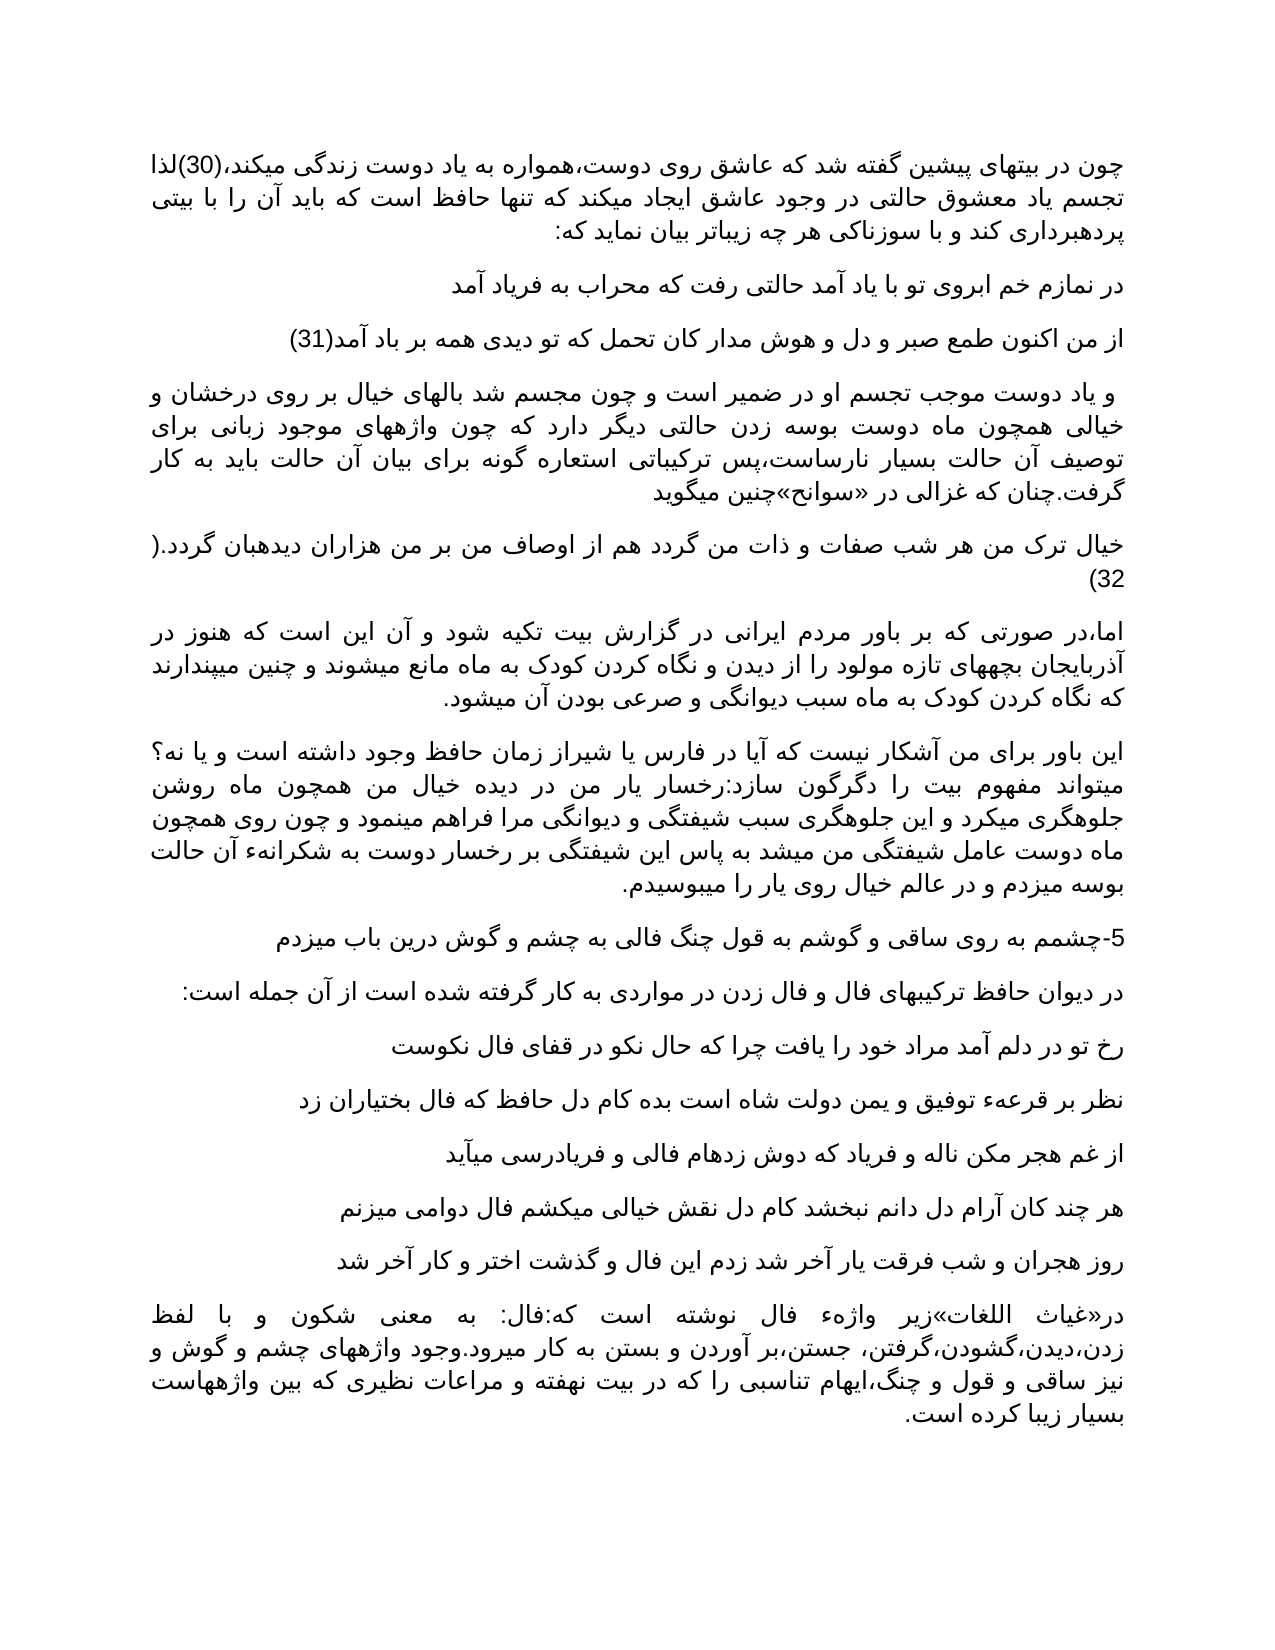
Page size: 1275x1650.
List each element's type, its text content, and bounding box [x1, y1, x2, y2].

text رخ تو در دلم آمد مراد خود را یافت‏ چرا که حال نکو در قفای فال نکوست [150, 1031, 1125, 1060]
text و یاد دوست موجب تجسم او در ضمیر است و چون‏ مجسم شد بالهای خیال بر روی درخشان و خیالی‏ همچون ماه دوست بوسه زدن حالتی دیگر دارد که‏ چون واژه‏های موجود زبانی برای توصیف آن حالت‏ بسیار نارساست،پس ترکیباتی استعاره گونه برای بیان‏ آن حالت باید به کار گرفت.چنان که غزالی در «سوانح»چنین می‏گوید [150, 378, 1125, 505]
text این باور برای من آشکار نیست که آیا در فارس یا شیراز زمان حافظ وجود داشته است و یا نه؟می‏تواند مفهوم بیت را دگرگون سازد:رخسار یار من در دیده‏ خیال من همچون ماه روشن جلوه‏گری می‏کرد و این‏ جلوه‏گری سبب شیفتگی و دیوانگی مرا فراهم می‏نمود و چون روی همچون ماه دوست عامل شیفتگی من‏ می‏شد به پاس این شیفتگی بر رخسار دوست به‏ شکرانهء آن حالت بوسه می‏زدم و در عالم خیال روی یار را می‏بوسیدم. [150, 737, 1125, 898]
text نظر بر قرعهء توفیق و یمن دولت شاه است‏ بده کام دل حافظ که فال بختیاران زد [150, 1085, 1125, 1113]
text اما،در صورتی که بر باور مردم ایرانی در گزارش بیت‏ تکیه شود و آن این است که هنوز در آذربایجان‏ بچه‏های تازه مولود را از دیدن و نگاه کردن کودک به ماه مانع‏ می‏شوند و چنین می‏پندارند که نگاه کردن کودک به‏ ماه سبب دیوانگی و صرعی بودن آن می‏شود. [150, 617, 1125, 712]
text در«غیاث اللغات»زیر واژهء فال نوشته است که:فال: به معنی شکون و با لفظ زدن،دیدن،گشودن،گرفتن، جستن،بر آوردن و بستن به کار می‏رود.وجود واژه‏های‏ چشم و گوش و نیز ساقی و قول و چنگ،ایهام تناسبی‏ را که در بیت نهفته و مراعات نظیری که بین واژه‏هاست‏ بسیار زیبا کرده است. [150, 1300, 1125, 1428]
text روز هجران و شب فرقت یار آخر شد زدم این فال و گذشت اختر و کار آخر شد [150, 1246, 1125, 1275]
text از غم هجر مکن ناله و فریاد که دوش‏ زده‏ام فالی و فریادرسی می‏آید [150, 1139, 1125, 1167]
text 5-چشمم به روی ساقی و گوشم به قول چنگ‏ فالی به چشم و گوش درین باب می‏زدم [150, 923, 1125, 952]
text خیال ترک من هر شب صفات و ذات من گردد هم از اوصاف من بر من هزاران دیده‏بان گردد.(32) [150, 531, 1125, 592]
text هر چند کان آرام دل دانم نبخشد کام دل‏ نقش خیالی می‏کشم فال دوامی می‏زنم [150, 1192, 1125, 1221]
text در دیوان حافظ ترکیبهای فال و فال زدن در مواردی‏ به کار گرفته شده است از آن جمله است: [150, 977, 1125, 1006]
text از من اکنون طمع صبر و دل و هوش مدار کان تحمل که تو دیدی همه بر باد آمد(31) [150, 324, 1125, 352]
text چون در بیتهای پیشین گفته شد که عاشق روی‏ دوست،همواره به یاد دوست زندگی می‏کند،(30)لذا تجسم یاد معشوق حالتی در وجود عاشق ایجاد می‏کند که تنها حافظ است که باید آن را با بیتی پرده‏برداری‏ کند و با سوزناکی هر چه زیباتر بیان نماید که: [150, 150, 1125, 245]
text در نمازم خم ابروی تو با یاد آمد حالتی رفت که محراب به فریاد آمد [150, 270, 1125, 299]
